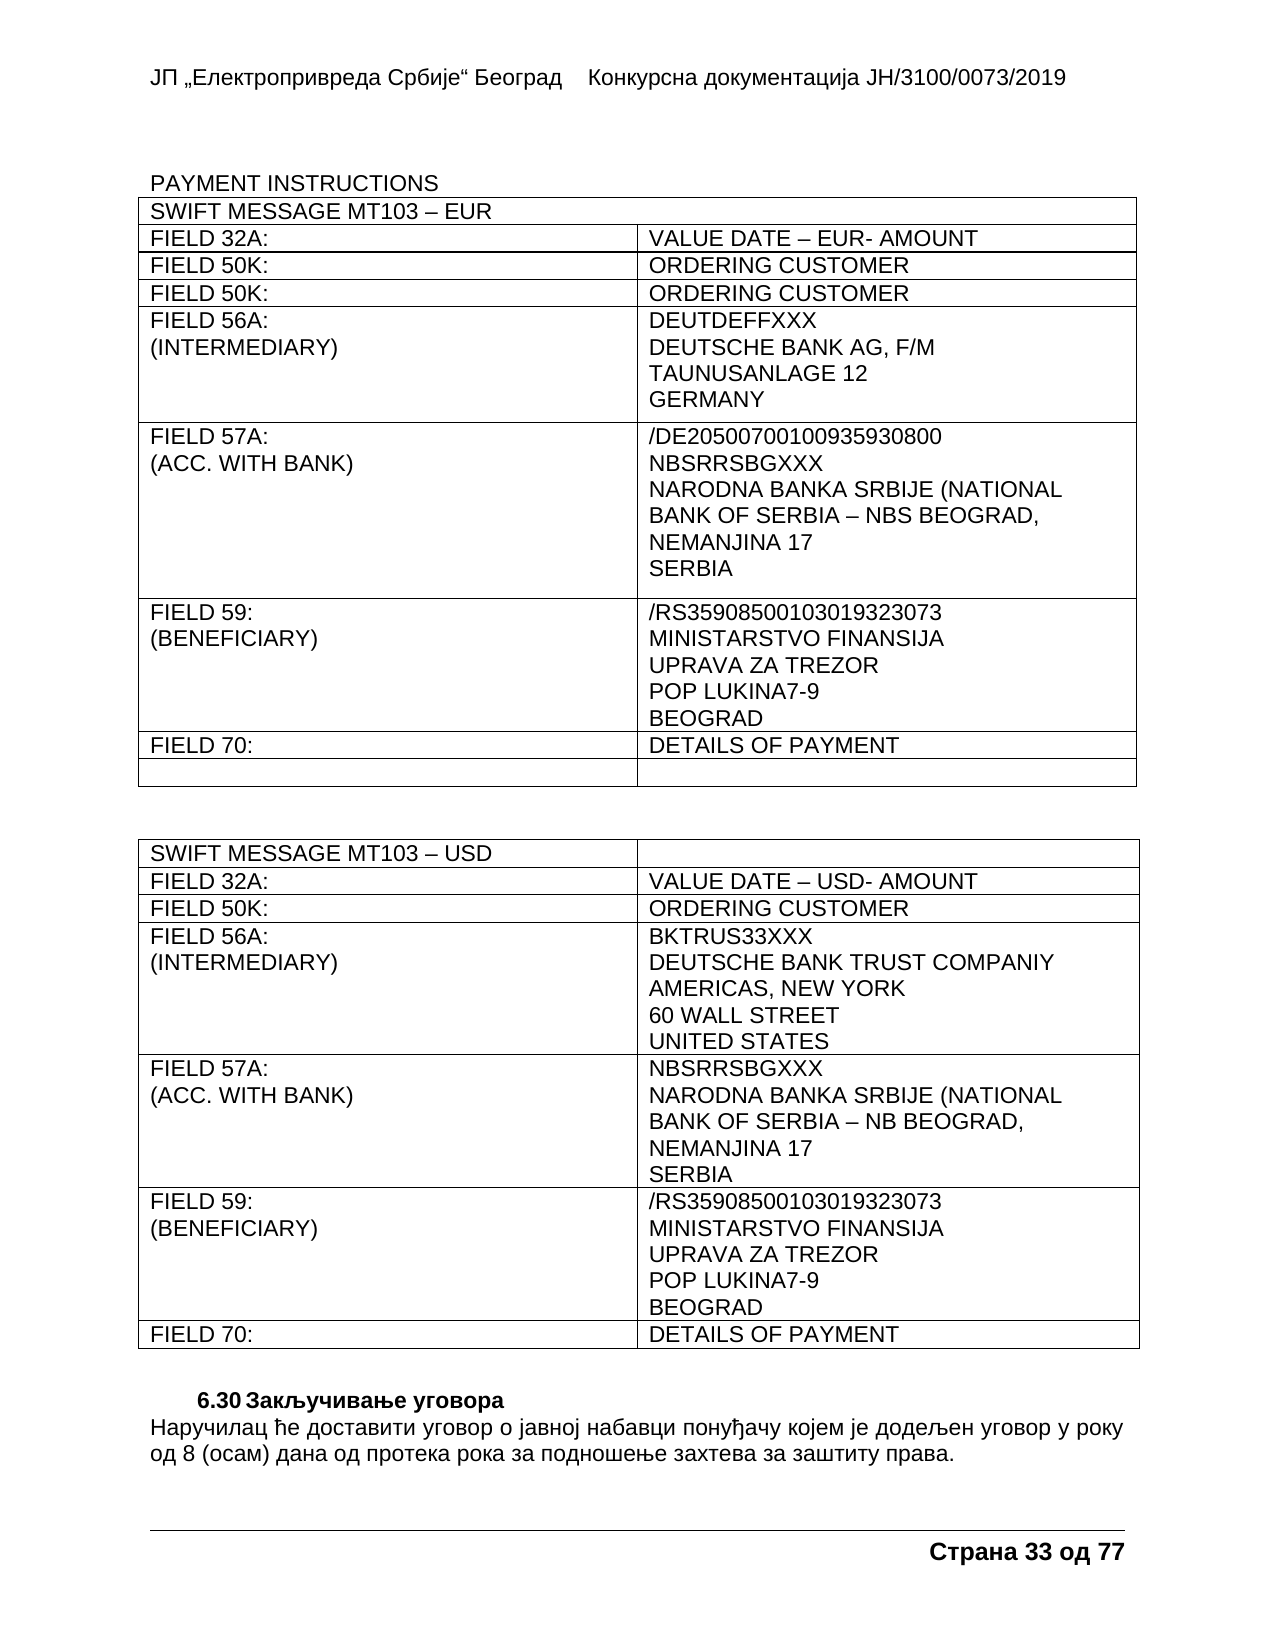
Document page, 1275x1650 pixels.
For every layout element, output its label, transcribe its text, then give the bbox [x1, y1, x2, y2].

list Закључивање уговора [197, 1387, 1125, 1414]
table_cell VALUE DATE – USD- AMOUNT [638, 868, 1139, 894]
table_cell [638, 759, 1136, 786]
table_cell DEUTDEFFXXX DEUTSCHE BANK AG, F/M TAUNUSANLAGE 12 GERMANY [638, 307, 1136, 422]
table_cell /RS35908500103019323073 MINISTARSTVO FINANSIJA UPRAVA ZA TREZOR POP LUKINA7-9 BEOGRAD [638, 599, 1136, 731]
table_cell DETAILS OF PAYMENT [638, 732, 1136, 758]
table_cell FIELD 32A: [139, 868, 637, 894]
table_cell FIELD 70: [139, 732, 637, 758]
table_cell FIELD 56A: (INTERMEDIARY) [139, 923, 637, 1054]
table_cell FIELD 59: (BENEFICIARY) [139, 1188, 637, 1320]
table_cell FIELD 50K: [139, 280, 637, 306]
text PAYMENT INSTRUCTIONS [150, 170, 1125, 197]
table_cell FIELD 50K: [139, 895, 637, 922]
table_header [638, 840, 1139, 867]
table_cell FIELD 56A: (INTERMEDIARY) [139, 307, 637, 422]
table_cell FIELD 50K: [139, 253, 637, 279]
table_header SWIFT MESSAGE MT103 – USD [139, 840, 637, 867]
table_cell DETAILS OF PAYMENT [638, 1321, 1139, 1347]
table_cell /RS35908500103019323073 MINISTARSTVO FINANSIJA UPRAVA ZA TREZOR POP LUKINA7-9 BEOGRAD [638, 1188, 1139, 1320]
table_cell ORDERING CUSTOMER [638, 253, 1136, 279]
table_cell /DE20500700100935930800 NBSRRSBGXXX NARODNA BANKA SRBIJE (NATIONAL BANK OF SERBIA – NBS BEOGRAD, NEMANJINA 17 SERBIA [638, 423, 1136, 598]
table_cell FIELD 32A: [139, 225, 637, 251]
table_cell VALUE DATE – EUR- AMOUNT [638, 225, 1136, 251]
table_cell [139, 759, 637, 786]
table_cell FIELD 70: [139, 1321, 637, 1347]
table_cell FIELD 59: (BENEFICIARY) [139, 599, 637, 731]
table_cell FIELD 57A: (ACC. WITH BANK) [139, 1055, 637, 1187]
table_header SWIFT MESSAGE MT103 – EUR [139, 198, 1136, 224]
table_cell NBSRRSBGXXX NARODNA BANKA SRBIJE (NATIONAL BANK OF SERBIA – NB BEOGRAD, NEMANJINA 17 SERBIA [638, 1055, 1139, 1187]
table_cell ORDERING CUSTOMER [638, 895, 1139, 922]
text Наручилац ће доставити уговор о јавној набавци понуђачу којем је додељен уговор у року од 8 (осам) дана од протека рока за подношење захтева за заштиту права. [150, 1414, 1125, 1466]
table_cell FIELD 57A: (ACC. WITH BANK) [139, 423, 637, 598]
table_cell ORDERING CUSTOMER [638, 280, 1136, 306]
table_cell BKTRUS33XXX DEUTSCHE BANK TRUST COMPANIY AMERICAS, NEW YORK 60 WALL STREET UNITED STATES [638, 923, 1139, 1054]
